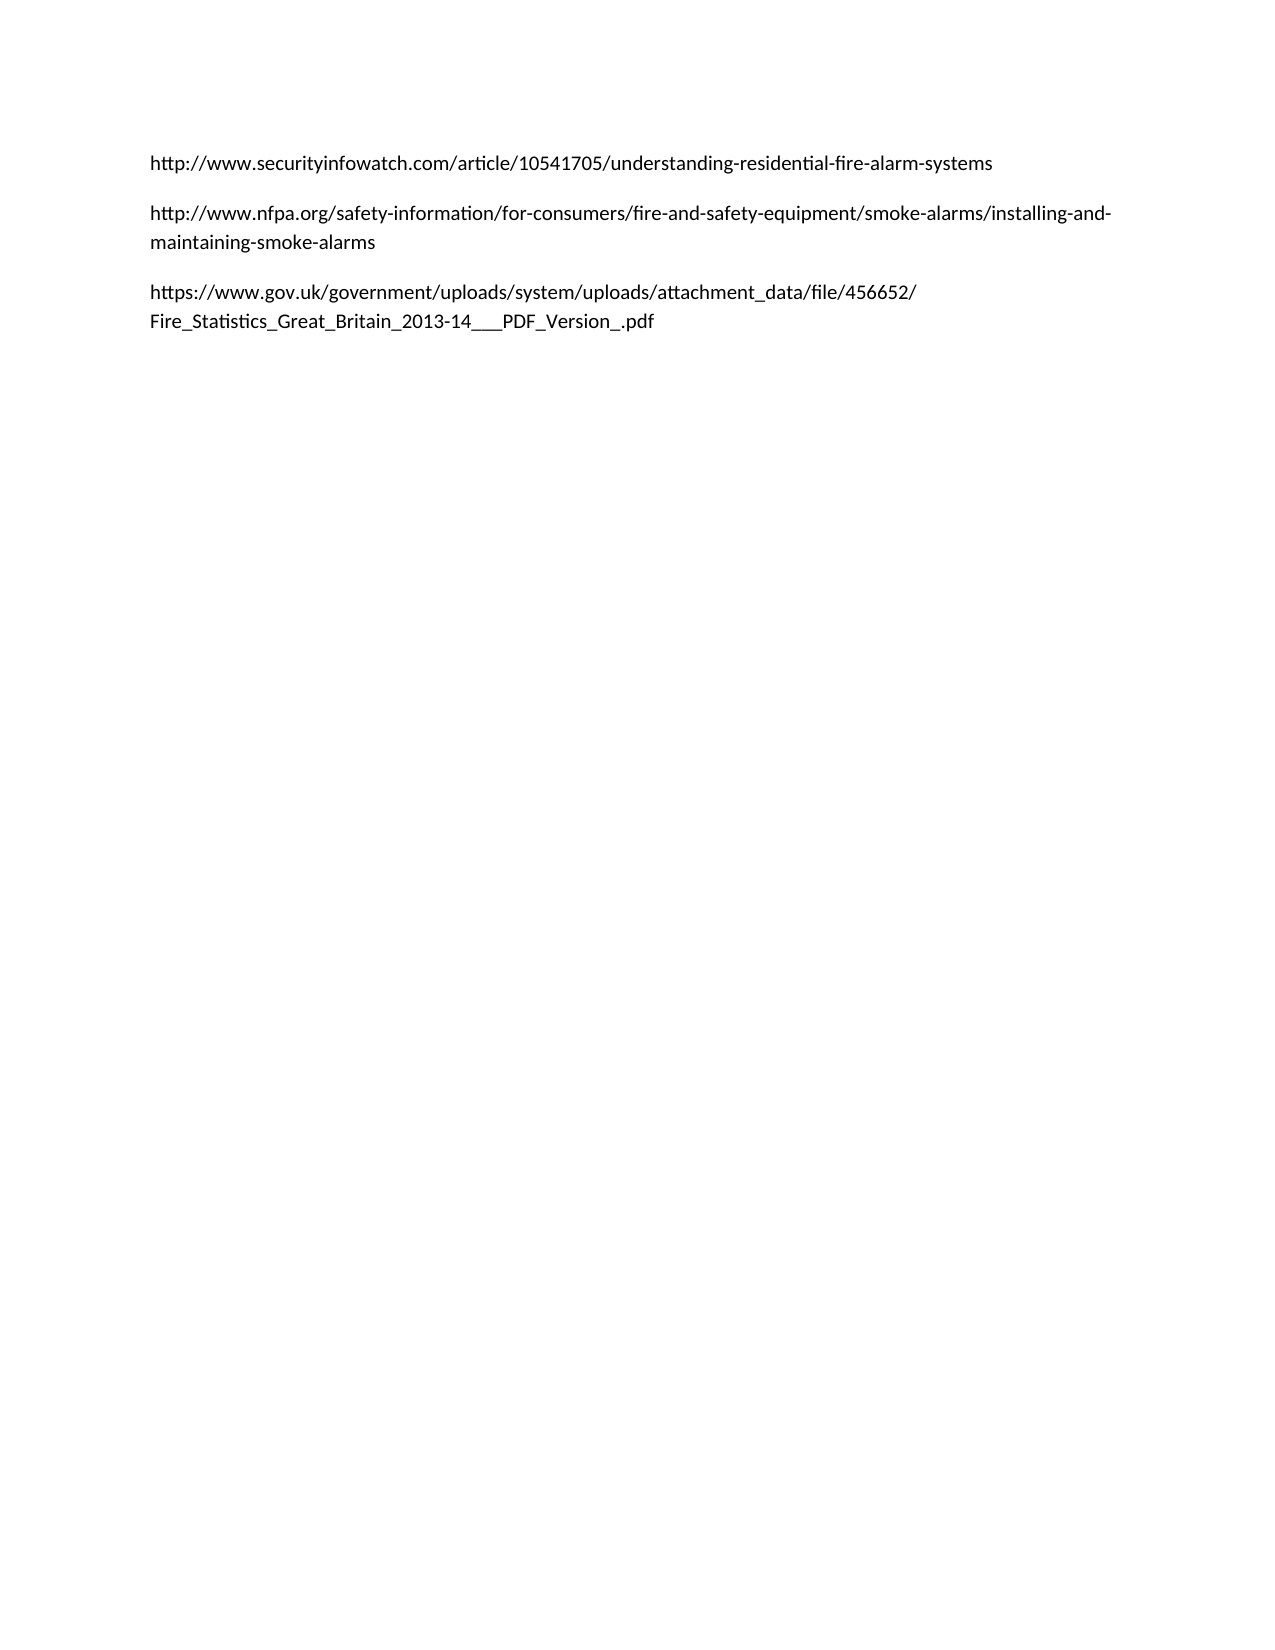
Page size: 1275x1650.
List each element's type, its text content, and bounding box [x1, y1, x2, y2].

text http://www.nfpa.org/safety-information/for-consumers/fire-and-safety-equipment/smoke-alarms/installing-and-maintaining-smoke-alarms [150, 200, 1125, 254]
text https://www.gov.uk/government/uploads/system/uploads/attachment_data/file/456652/Fire_Statistics_Great_Britain_2013-14___PDF_Version_.pdf [150, 279, 1125, 334]
text http://www.securityinfowatch.com/article/10541705/understanding-residential-fire-alarm-systems [150, 150, 1125, 175]
